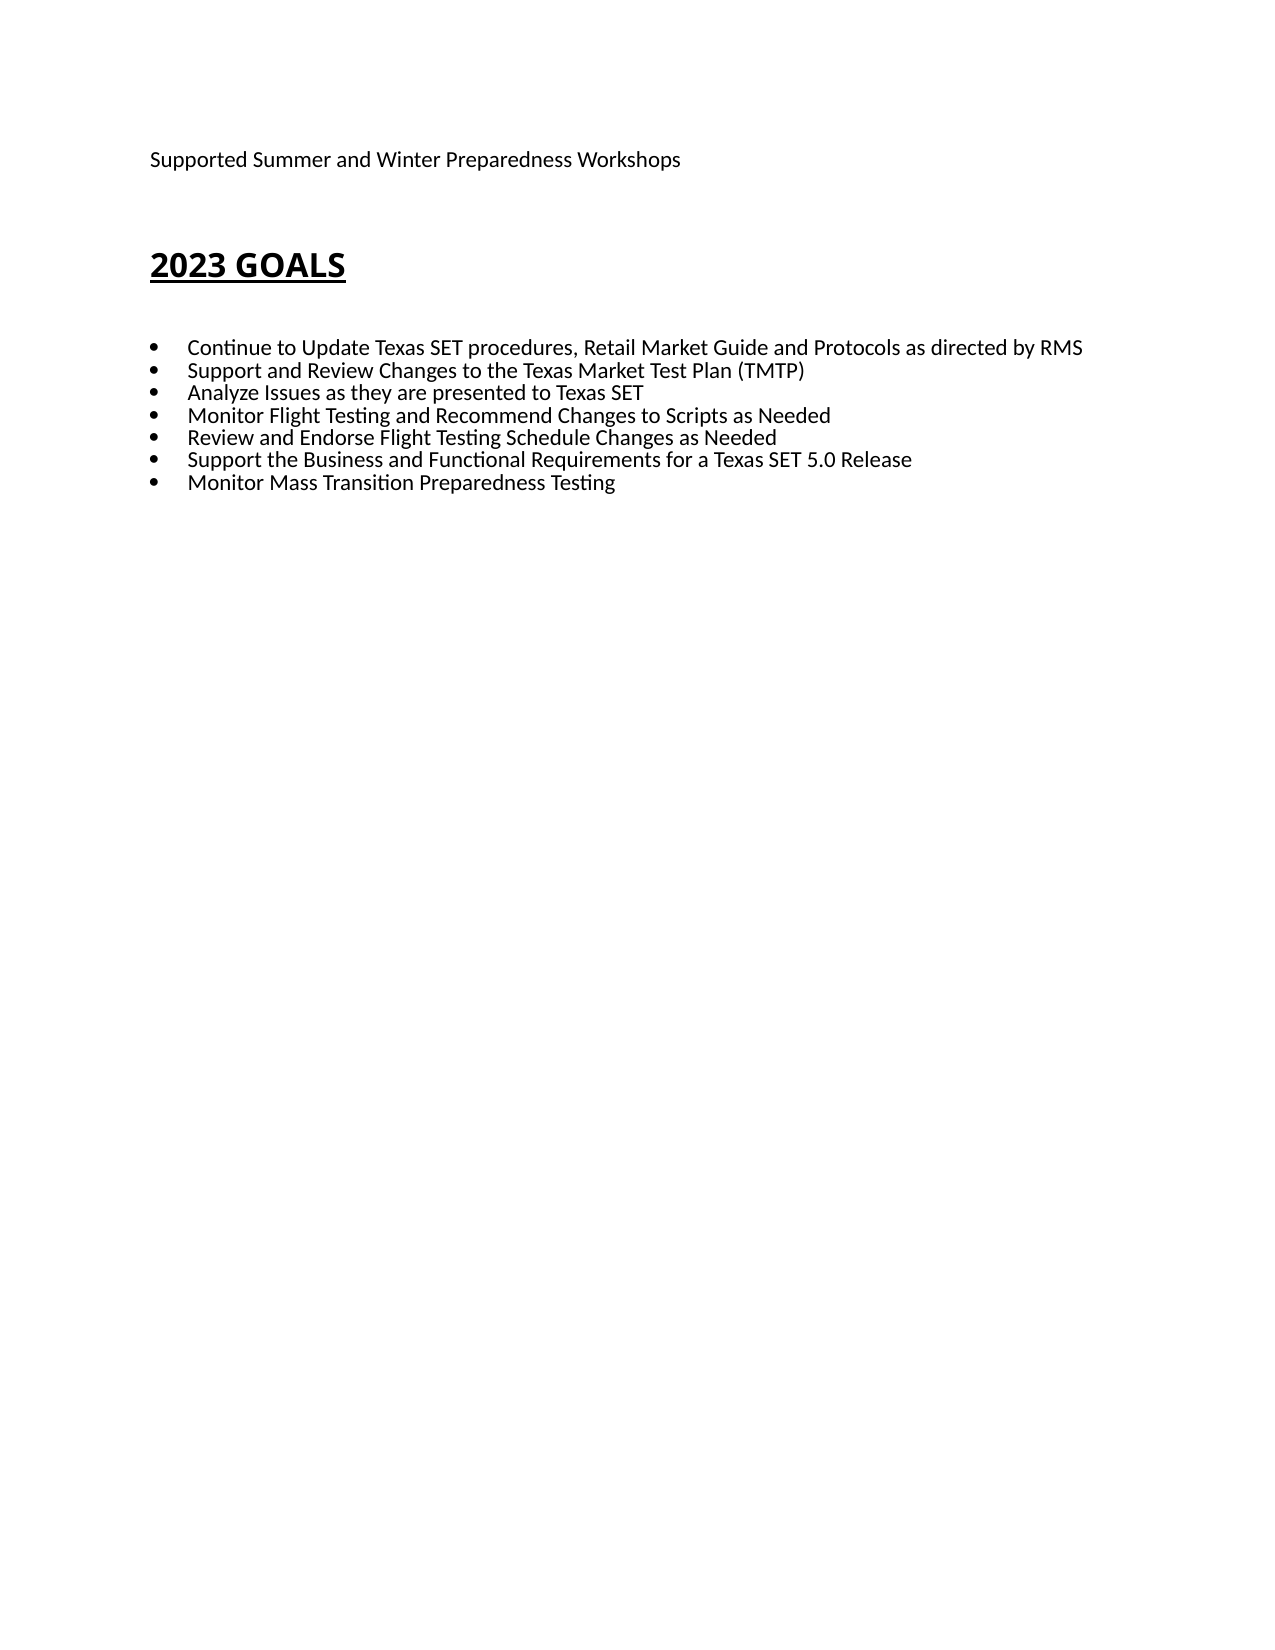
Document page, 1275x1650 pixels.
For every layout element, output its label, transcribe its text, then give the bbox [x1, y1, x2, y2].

list Support the Business and Functional Requirements for a Texas SET 5.0 Release [150, 450, 1125, 472]
subtitle 2023 GOALS [150, 242, 1125, 287]
text Supported Summer and Winter Preparedness Workshops [150, 150, 1125, 172]
list Review and Endorse Flight Testing Schedule Changes as Needed [150, 427, 1125, 450]
list Continue to Update Texas SET procedures, Retail Market Guide and Protocols as directed by RMS [150, 338, 1125, 360]
list Analyze Issues as they are presented to Texas SET [150, 383, 1125, 405]
list Monitor Flight Testing and Recommend Changes to Scripts as Needed [150, 405, 1125, 427]
list Support and Review Changes to the Texas Market Test Plan (TMTP) [150, 360, 1125, 383]
list Monitor Mass Transition Preparedness Testing [150, 472, 1125, 495]
